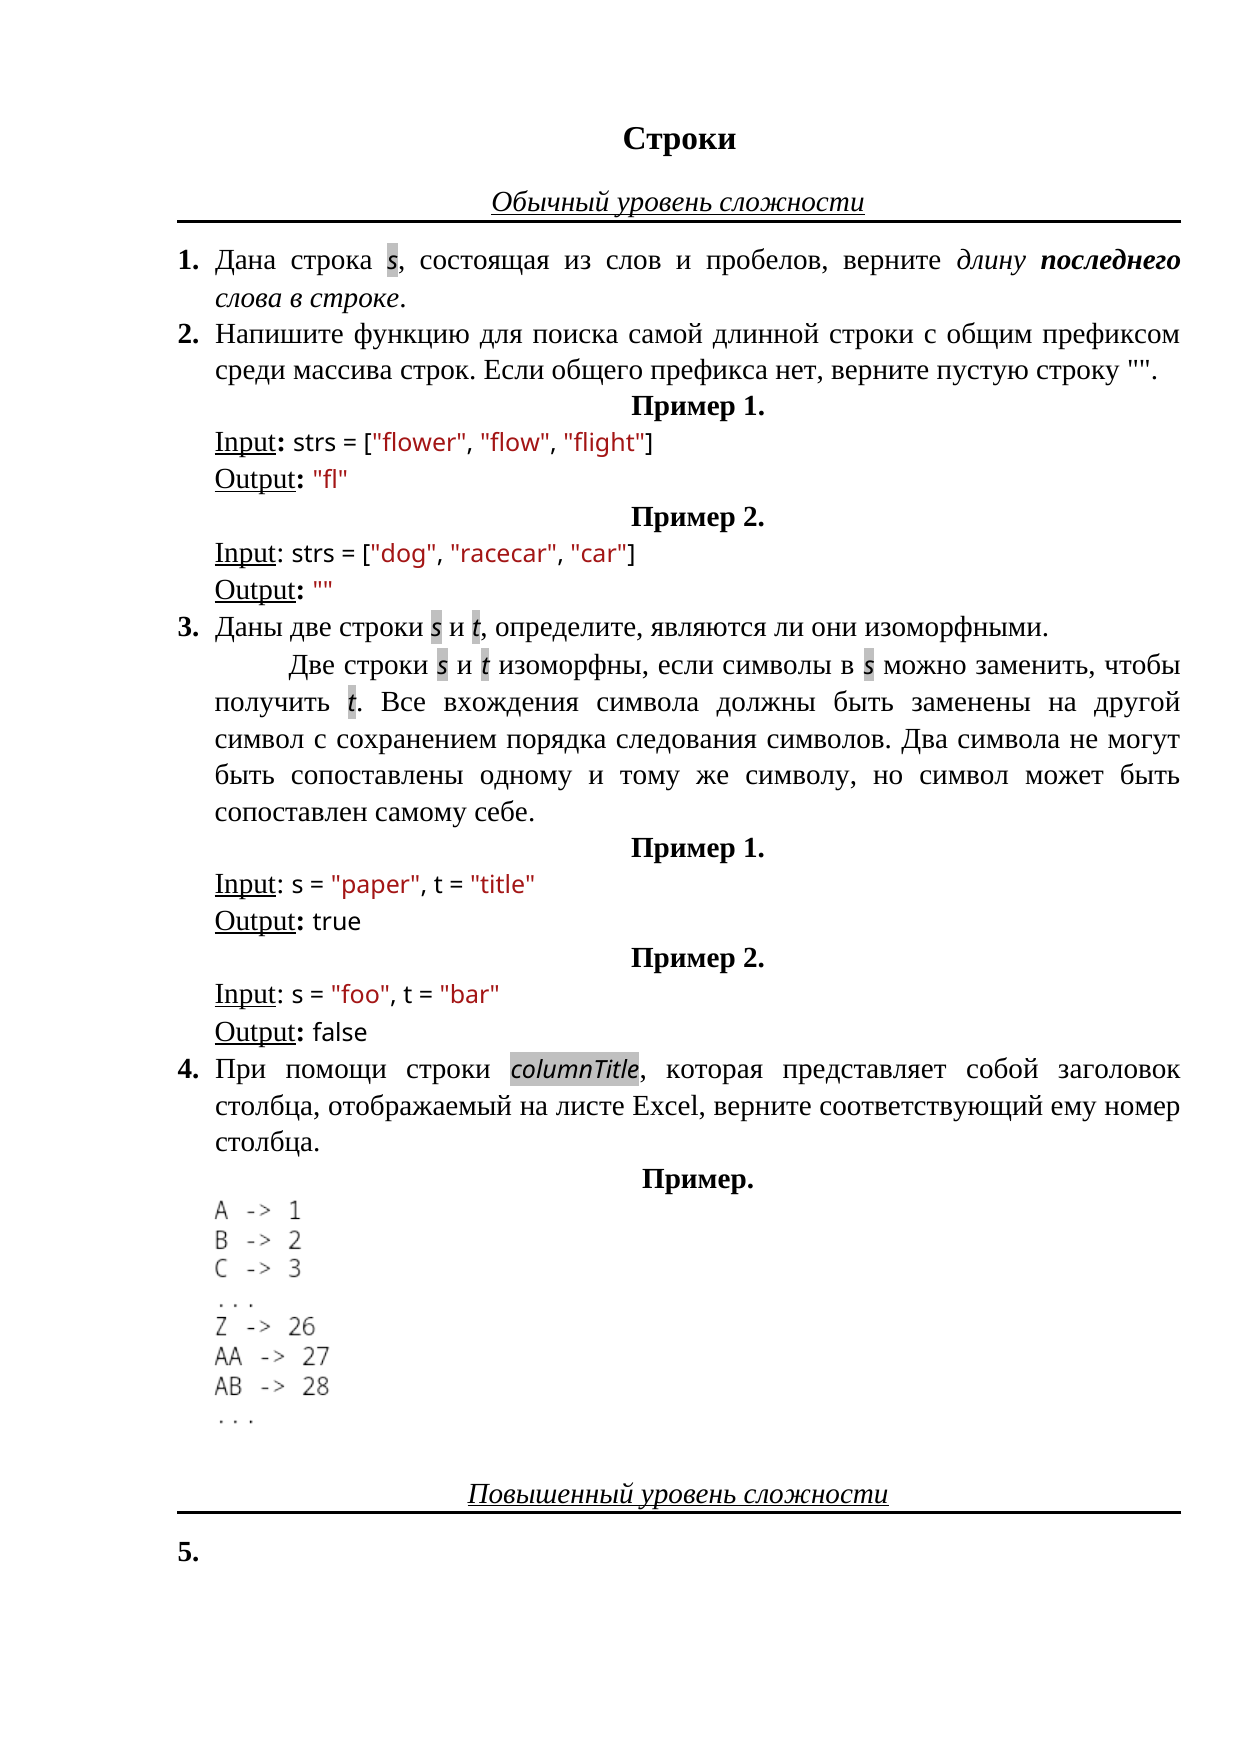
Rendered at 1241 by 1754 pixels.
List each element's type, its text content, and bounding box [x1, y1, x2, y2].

list Пример. [215, 1161, 1181, 1194]
list Input: s = "foo", t = "bar" [214, 977, 1181, 1011]
list Пример 1. [214, 830, 1181, 863]
list Output: "fl" [214, 462, 1181, 496]
list Output: "" [214, 572, 1181, 607]
list Пример 2. [214, 941, 1181, 974]
list Напишите функцию для поиска самой длинной строки с общим префиксом среди массива строк. Если общего префикса нет, верните пустую строку "". [177, 316, 1181, 386]
list Пример 2. [214, 499, 1181, 532]
list При помощи строки columnTitle, которая представляет собой заголовок столбца, отображаемый на листе Excel, верните соответствующий ему номер столбца. [177, 1051, 1181, 1158]
list Input: s = "paper", t = "title" [214, 866, 1181, 901]
list Output: false [214, 1014, 1181, 1048]
list Input: strs = ["dog", "racecar", "car"] [214, 535, 1181, 569]
text Обычный уровень сложности [177, 184, 1181, 220]
text Повышенный уровень сложности [177, 1476, 1181, 1511]
list Дана строка s, состоящая из слов и пробелов, верните длину последнего слова в строке. [177, 242, 1181, 313]
text Строки [177, 118, 1181, 156]
list Даны две строки s и t, определите, являются ли они изоморфными. [177, 609, 1181, 644]
list Пример 1. [215, 388, 1181, 422]
list Две строки s и t изоморфны, если символы в s можно заменить, чтобы получить t. Все вхождения символа должны быть заменены на другой символ с сохранением порядка следования символов. Два символа не могут быть сопоставлены одному и тому же символу, но символ может быть сопоставлен самому себе. [214, 647, 1181, 827]
list Output: true [214, 903, 1181, 938]
list Input: strs = ["flower", "flow", "flight"] [214, 424, 1181, 459]
